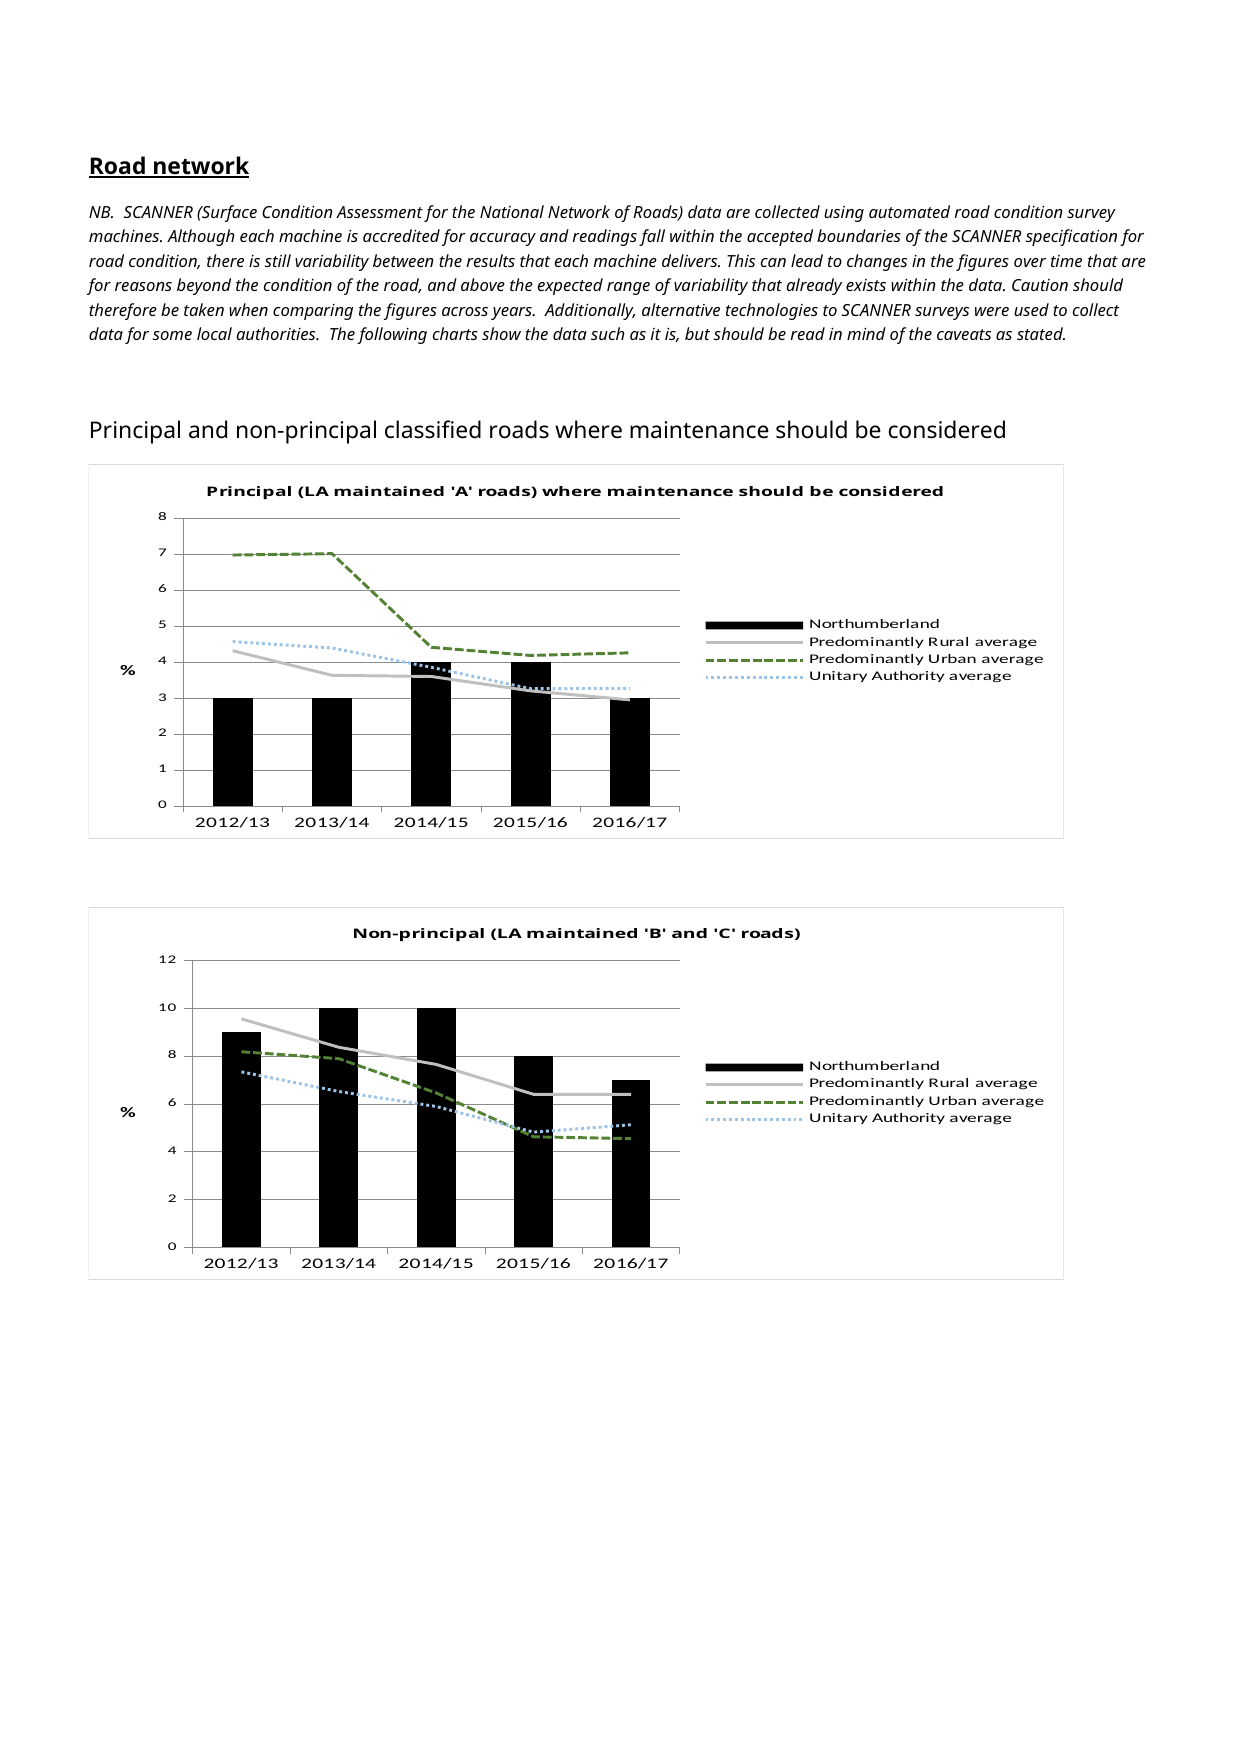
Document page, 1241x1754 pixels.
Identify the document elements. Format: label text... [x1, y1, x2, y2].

text NB. SCANNER (Surface Condition Assessment for the National Network of Roads) data are collected using automated road condition survey machines. Although each machine is accredited for accuracy and readings fall within the accepted boundaries of the SCANNER specification for road condition, there is still variability between the results that each machine delivers. This can lead to changes in the figures over time that are for reasons beyond the condition of the road, and above the expected range of variability that already exists within the data. Caution should therefore be taken when comparing the figures across years. Additionally, alternative technologies to SCANNER surveys were used to collect data for some local authorities. The following charts show the data such as it is, but should be read in mind of the caveats as stated. [89, 200, 1152, 346]
text Road network [89, 150, 1152, 181]
text Principal and non-principal classified roads where maintenance should be considered [89, 414, 1152, 446]
